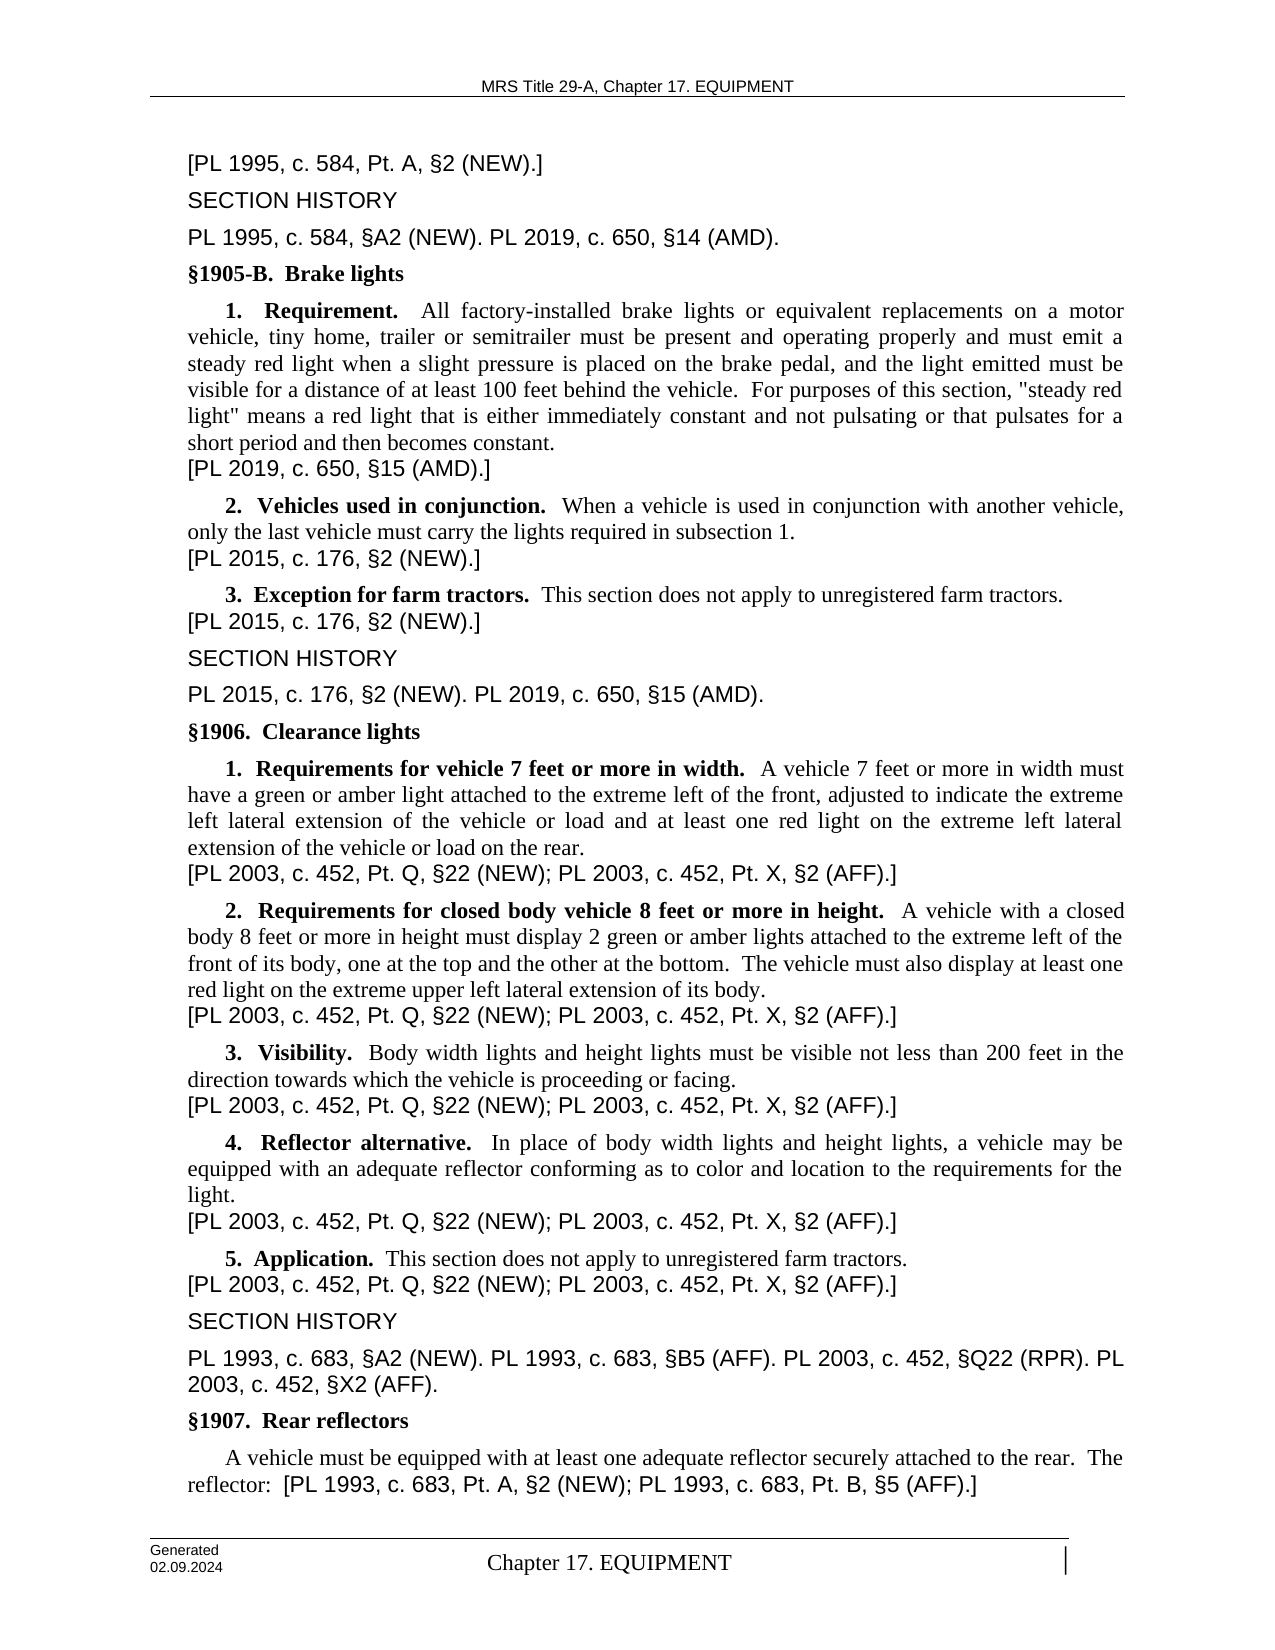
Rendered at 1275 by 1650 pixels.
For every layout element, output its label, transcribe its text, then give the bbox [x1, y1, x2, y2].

text [PL 2003, c. 452, Pt. Q, §22 (NEW); PL 2003, c. 452, Pt. X, §2 (AFF).] [187, 1002, 1125, 1029]
text 2. Requirements for closed body vehicle 8 feet or more in height. A vehicle with a closed body 8 feet or more in height must display 2 green or amber lights attached to the extreme left of the front of its body, one at the top and the other at the bottom. The vehicle must also display at least one red light on the extreme upper left lateral extension of its body. [187, 897, 1125, 1002]
text 4. Reflector alternative. In place of body width lights and height lights, a vehicle may be equipped with an adequate reflector conforming as to color and location to the requirements for the light. [187, 1129, 1125, 1208]
text [PL 2015, c. 176, §2 (NEW).] [187, 545, 1125, 571]
text 3. Visibility. Body width lights and height lights must be visible not less than 200 feet in the direction towards which the vehicle is proceeding or facing. [187, 1039, 1125, 1092]
text 1. Requirements for vehicle 7 feet or more in width. A vehicle 7 feet or more in width must have a green or amber light attached to the extreme left of the front, adjusted to indicate the extreme left lateral extension of the vehicle or load and at least one red light on the extreme left lateral extension of the vehicle or load on the rear. [187, 755, 1125, 860]
text [PL 2019, c. 650, §15 (AMD).] [187, 455, 1125, 482]
text PL 2015, c. 176, §2 (NEW). PL 2019, c. 650, §15 (AMD). [187, 681, 1125, 708]
text SECTION HISTORY [187, 644, 1125, 671]
text §1906. Clearance lights [187, 718, 1125, 744]
text SECTION HISTORY [187, 1308, 1125, 1334]
text [PL 2003, c. 452, Pt. Q, §22 (NEW); PL 2003, c. 452, Pt. X, §2 (AFF).] [187, 1208, 1125, 1234]
text A vehicle must be equipped with at least one adequate reflector securely attached to the rear. The reflector: [PL 1993, c. 683, Pt. A, §2 (NEW); PL 1993, c. 683, Pt. B, §5 (AFF).] [187, 1444, 1125, 1497]
text 3. Exception for farm tractors. This section does not apply to unregistered farm tractors. [187, 581, 1125, 608]
text [PL 2003, c. 452, Pt. Q, §22 (NEW); PL 2003, c. 452, Pt. X, §2 (AFF).] [187, 860, 1125, 887]
text 1. Requirement. All factory-installed brake lights or equivalent replacements on a motor vehicle, tiny home, trailer or semitrailer must be present and operating properly and must emit a steady red light when a slight pressure is placed on the brake pedal, and the light emitted must be visible for a distance of at least 100 feet behind the vehicle. For purposes of this section, "steady red light" means a red light that is either immediately constant and not pulsating or that pulsates for a short period and then becomes constant. [187, 297, 1125, 455]
text §1907. Rear reflectors [187, 1408, 1125, 1434]
text [PL 2015, c. 176, §2 (NEW).] [187, 608, 1125, 634]
text SECTION HISTORY [187, 187, 1125, 213]
text [PL 1995, c. 584, Pt. A, §2 (NEW).] [187, 150, 1125, 176]
text PL 1993, c. 683, §A2 (NEW). PL 1993, c. 683, §B5 (AFF). PL 2003, c. 452, §Q22 (RPR). PL 2003, c. 452, §X2 (AFF). [187, 1344, 1125, 1397]
text PL 1995, c. 584, §A2 (NEW). PL 2019, c. 650, §14 (AMD). [187, 223, 1125, 250]
text §1905-B. Brake lights [187, 260, 1125, 287]
text 2. Vehicles used in conjunction. When a vehicle is used in conjunction with another vehicle, only the last vehicle must carry the lights required in subsection 1. [187, 492, 1125, 545]
text [PL 2003, c. 452, Pt. Q, §22 (NEW); PL 2003, c. 452, Pt. X, §2 (AFF).] [187, 1092, 1125, 1118]
text [PL 2003, c. 452, Pt. Q, §22 (NEW); PL 2003, c. 452, Pt. X, §2 (AFF).] [187, 1271, 1125, 1297]
text 5. Application. This section does not apply to unregistered farm tractors. [187, 1244, 1125, 1271]
